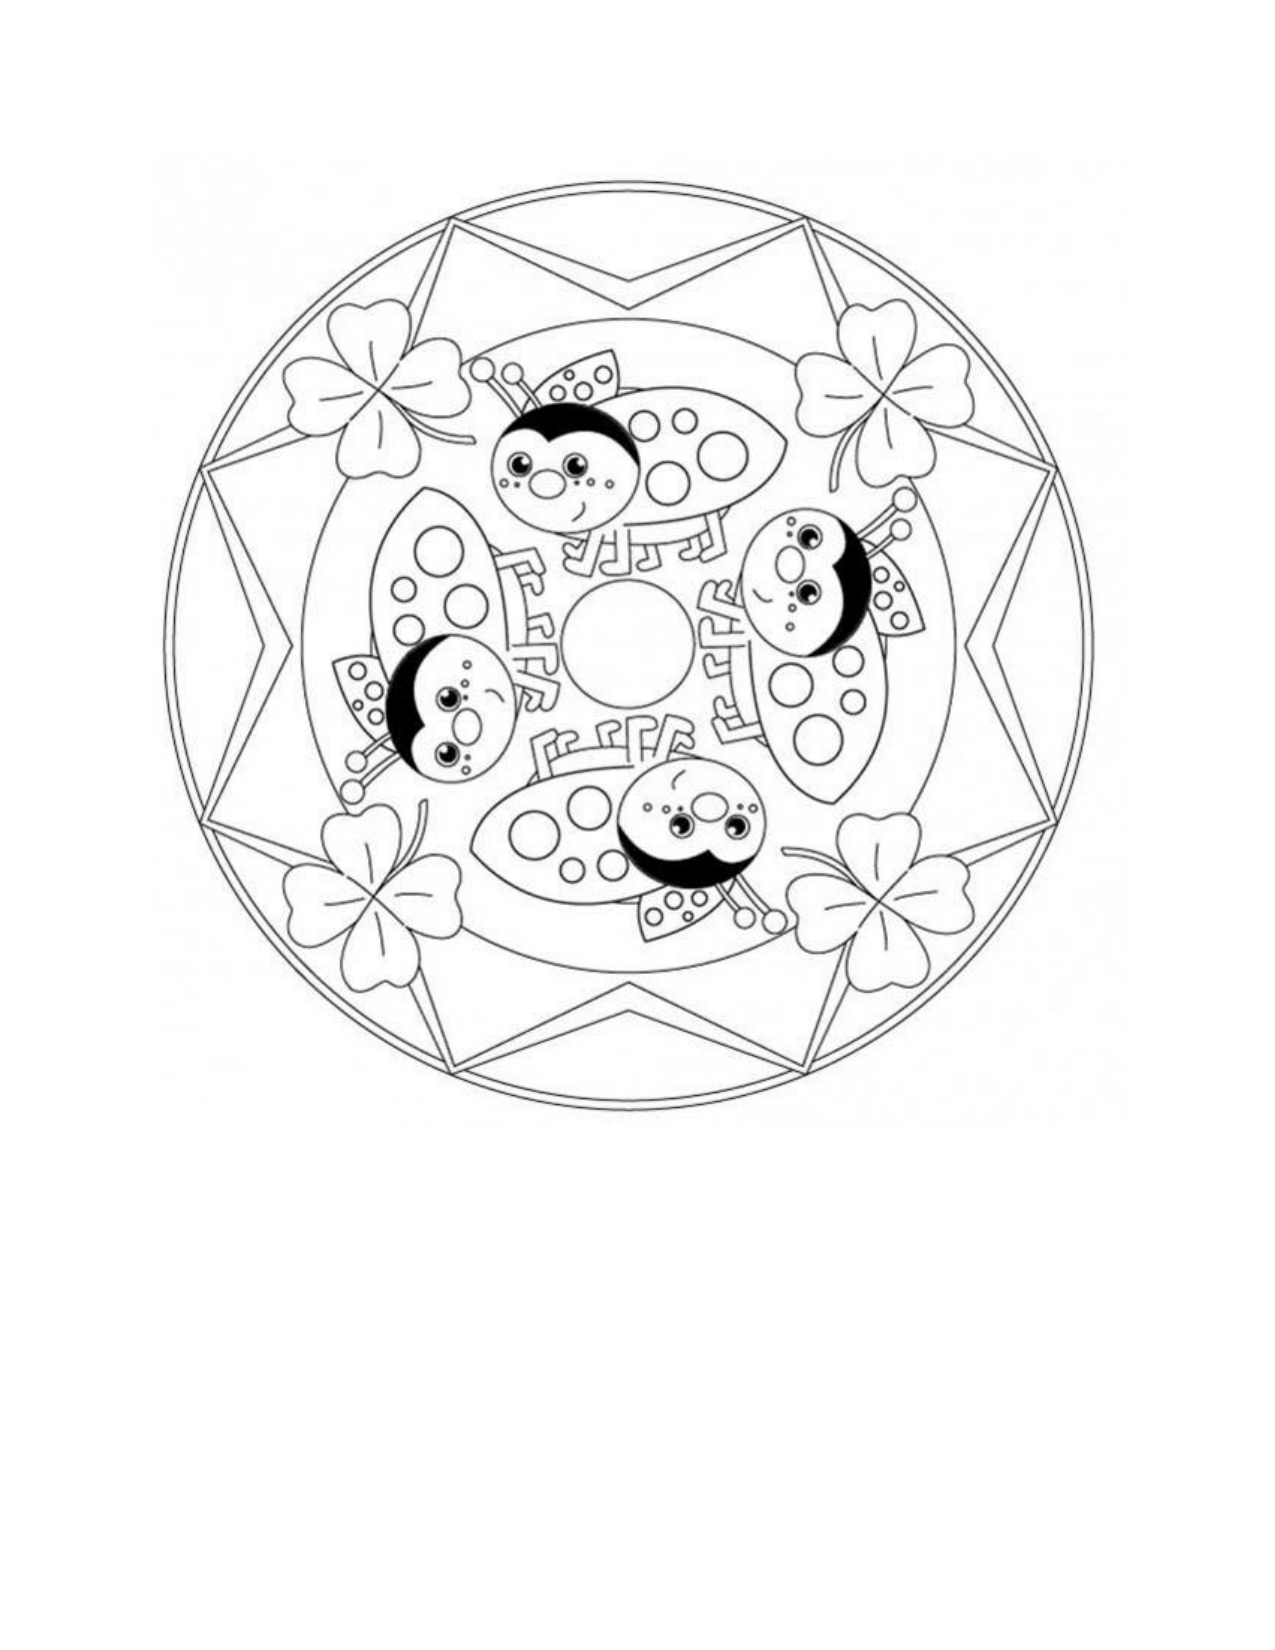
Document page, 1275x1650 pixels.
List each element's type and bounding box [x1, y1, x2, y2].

picture [150, 150, 1125, 1125]
